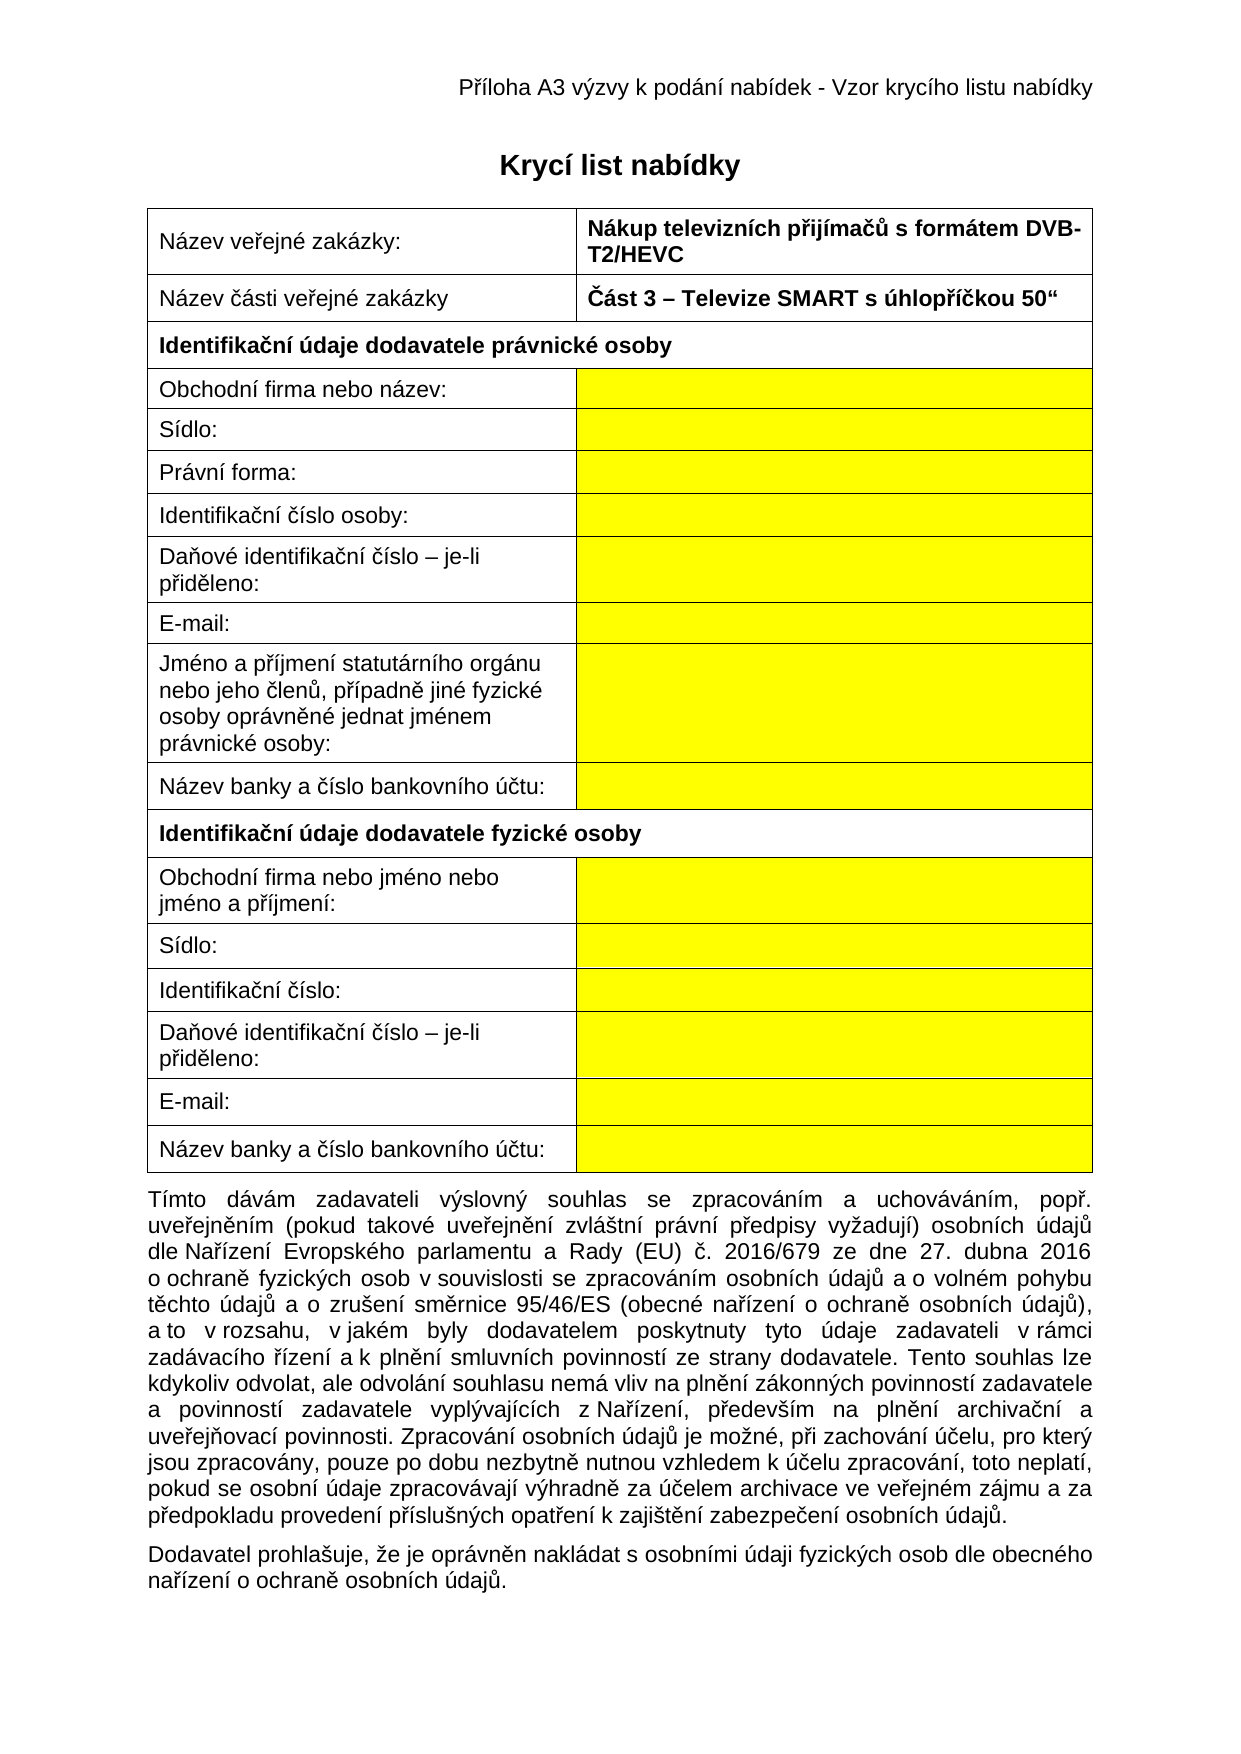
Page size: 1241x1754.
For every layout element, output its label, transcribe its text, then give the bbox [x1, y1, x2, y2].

table_cell E-mail: [148, 603, 576, 643]
table_cell [577, 1126, 1092, 1172]
table_header Název veřejné zakázky: [148, 209, 576, 274]
table_cell [577, 494, 1092, 536]
table_cell Obchodní firma nebo jméno nebo jméno a příjmení: [148, 858, 576, 923]
table_cell Název části veřejné zakázky [148, 275, 576, 321]
table_cell Sídlo: [148, 409, 576, 450]
table_header Nákup televizních přijímačů s formátem DVB-T2/HEVC [577, 209, 1092, 274]
table_cell Identifikační číslo osoby: [148, 494, 576, 536]
text Dodavatel prohlašuje, že je oprávněn nakládat s osobními údaji fyzických osob dle obecného nařízení o ochraně osobních údajů. [148, 1541, 1093, 1593]
text Tímto dávám zadavateli výslovný souhlas se zpracováním a uchováváním, popř. uveřejněním (pokud takové uveřejnění zvláštní právní předpisy vyžadují) osobních údajů dle Nařízení Evropského parlamentu a Rady (EU) č. 2016/679 ze dne 27. dubna 2016 o ochraně fyzických osob v souvislosti se zpracováním osobních údajů a o volném pohybu těchto údajů a o zrušení směrnice 95/46/ES (obecné nařízení o ochraně osobních údajů), a to v rozsahu, v jakém byly dodavatelem poskytnuty tyto údaje zadavateli v rámci zadávacího řízení a k plnění smluvních povinností ze strany dodavatele. Tento souhlas lze kdykoliv odvolat, ale odvolání souhlasu nemá vliv na plnění zákonných povinností zadavatele a povinností zadavatele vyplývajících z Nařízení, především na plnění archivační a uveřejňovací povinnosti. Zpracování osobních údajů je možné, při zachování účelu, pro který jsou zpracovány, pouze po dobu nezbytně nutnou vzhledem k účelu zpracování, toto neplatí, pokud se osobní údaje zpracovávají výhradně za účelem archivace ve veřejném zájmu a za předpokladu provedení příslušných opatření k zajištění zabezpečení osobních údajů. [148, 1186, 1093, 1528]
table_cell Název banky a číslo bankovního účtu: [148, 763, 576, 809]
table_cell E-mail: [148, 1079, 576, 1125]
text Krycí list nabídky [148, 148, 1093, 181]
table_cell [577, 369, 1092, 408]
table_cell [577, 924, 1092, 967]
table_cell [577, 409, 1092, 450]
table_cell [577, 451, 1092, 493]
table_cell Obchodní firma nebo název: [148, 369, 576, 408]
table_cell [577, 1012, 1092, 1077]
table_cell [577, 537, 1092, 602]
table_cell Daňové identifikační číslo – je-li přiděleno: [148, 1012, 576, 1077]
table_cell [577, 644, 1092, 762]
table_cell Identifikační číslo: [148, 969, 576, 1011]
table_cell [577, 1079, 1092, 1125]
table_cell [577, 969, 1092, 1011]
table_cell Identifikační údaje dodavatele právnické osoby [148, 322, 1092, 368]
table_cell Jméno a příjmení statutárního orgánu nebo jeho členů, případně jiné fyzické osoby oprávněné jednat jménem právnické osoby: [148, 644, 576, 762]
table_cell [577, 763, 1092, 809]
table_cell Identifikační údaje dodavatele fyzické osoby [148, 810, 1092, 857]
table_cell [577, 603, 1092, 643]
table_cell Název banky a číslo bankovního účtu: [148, 1126, 576, 1172]
table_cell Daňové identifikační číslo – je-li přiděleno: [148, 537, 576, 602]
table_cell Část 3 – Televize SMART s úhlopříčkou 50“ [577, 275, 1092, 321]
table_cell Sídlo: [148, 924, 576, 967]
table_cell Právní forma: [148, 451, 576, 493]
table_cell [577, 858, 1092, 923]
